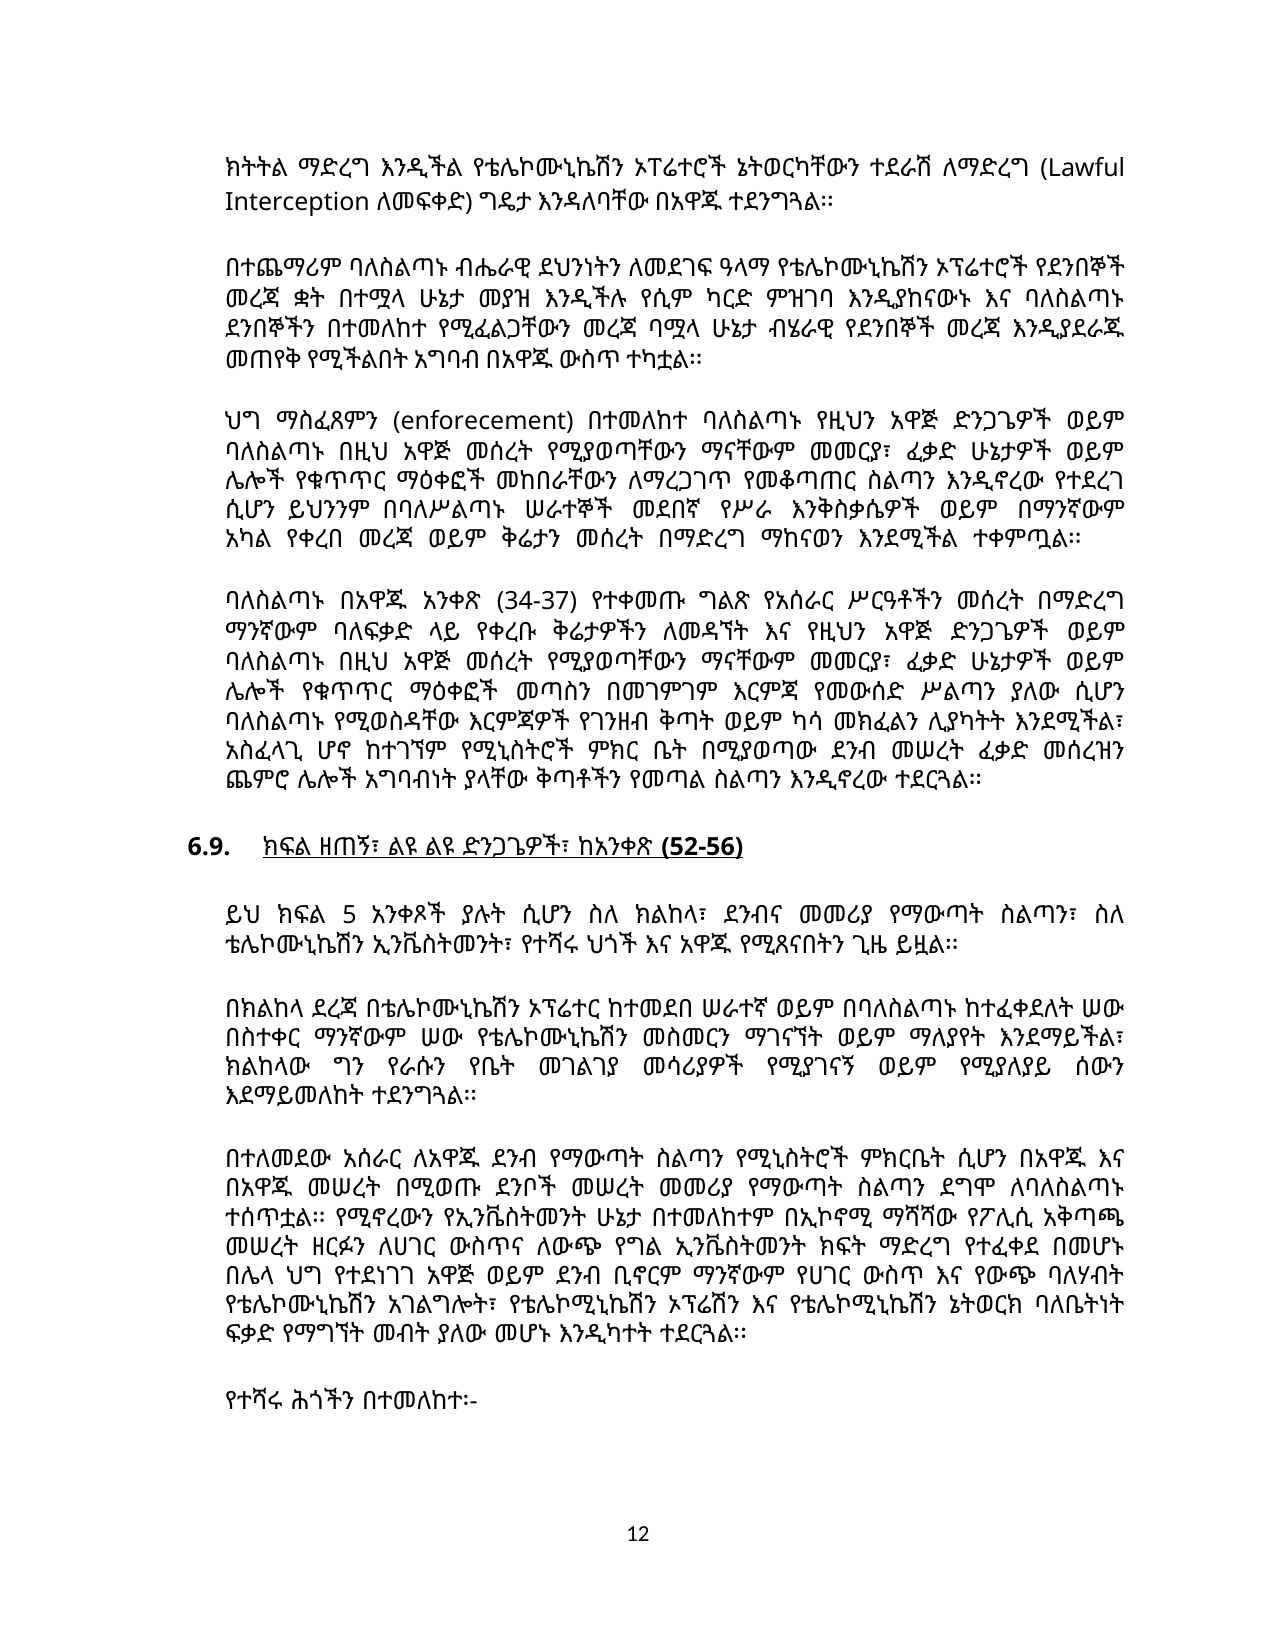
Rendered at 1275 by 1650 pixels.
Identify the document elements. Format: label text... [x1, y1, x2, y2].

text ባለስልጣኑ በአዋጁ አንቀጽ (34-37) የተቀመጡ ግልጽ የአሰራር ሥርዓቶችን መሰረት በማድረግ ማንኛውም ባለፍቃድ ላይ የቀረቡ ቅሬታዎችን ለመዳኘት እና የዚህን አዋጅ ድንጋጌዎች ወይም ባለስልጣኑ በዚህ አዋጅ መሰረት የሚያወጣቸውን ማናቸውም መመርያ፣ ፈቃድ ሁኔታዎች ወይም ሌሎች የቁጥጥር ማዕቀፎች መጣስን በመገምገም እርምጃ የመውሰድ ሥልጣን ያለው ሲሆን ባለስልጣኑ የሚወስዳቸው እርምጃዎች የገንዘብ ቅጣት ወይም ካሳ መክፈልን ሊያካትት እንደሚችል፣ አስፈላጊ ሆኖ ከተገኘም የሚኒስትሮች ምክር ቤት በሚያወጣው ደንብ መሠረት ፈቃድ መሰረዝን ጨምሮ ሌሎች አግባብነት ያላቸው ቅጣቶችን የመጣል ስልጣን እንዲኖረው ተደርጓል፡፡ [225, 582, 1125, 794]
list ክፍል ዘጠኝ፣ ልዩ ልዩ ድንጋጌዎች፣ ከአንቀጽ (52-56) [187, 828, 1125, 862]
text ይህ ክፍል 5 አንቀጾች ያሉት ሲሆን ስለ ክልከላ፣ ደንብና መመሪያ የማውጣት ስልጣን፣ ስለ ቴሌኮሙኒኬሽን ኢንቬስትመንት፣ የተሻሩ ህጎች እና አዋጁ የሚጸናበትን ጊዜ ይዟል፡፡ [225, 896, 1125, 960]
text በክልከላ ደረጃ በቴሌኮሙኒኬሽን ኦፕሬተር ከተመደበ ሠራተኛ ወይም በባለስልጣኑ ከተፈቀደለት ሠው በስተቀር ማንኛውም ሠው የቴሌኮሙኒኬሽን መስመርን ማገናኘት ወይም ማለያየት እንደማይችል፣ ክልከላው ግን የራሱን የቤት መገልገያ መሳሪያዎች የሚያገናኝ ወይም የሚያለያይ ሰውን እደማይመለከት ተደንግጓል፡፡ [225, 994, 1125, 1110]
text በተጨማሪም ባለስልጣኑ ብሔራዊ ደህንነትን ለመደገፍ ዓላማ የቴሌኮሙኒኬሽን ኦፕሬተሮች የደንበኞች መረጃ ቋት በተሟላ ሁኔታ መያዝ እንዲችሉ የሲም ካርድ ምዝገባ እንዲያከናውኑ እና ባለስልጣኑ ደንበኞችን በተመለከተ የሚፈልጋቸውን መረጃ ባሟላ ሁኔታ ብሄራዊ የደንበኞች መረጃ እንዲያደራጁ መጠየቅ የሚችልበት አግባብ በአዋጁ ውስጥ ተካቷል፡፡ [225, 252, 1125, 374]
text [225, 150, 1125, 218]
text የተሻሩ ሕጎችን በተመለከተ፡- [225, 1383, 1125, 1417]
text በተለመደው አሰራር ለአዋጁ ደንብ የማውጣት ስልጣን የሚኒስትሮች ምክርቤት ሲሆን በአዋጁ እና በአዋጁ መሠረት በሚወጡ ደንቦች መሠረት መመሪያ የማውጣት ስልጣን ደግሞ ለባለስልጣኑ ተሰጥቷል፡፡ የሚኖረውን የኢንቬስትመንት ሁኔታ በተመለከተም በኢኮኖሚ ማሻሻው የፖሊሲ አቅጣጫ መሠረት ዘርፉን ለሀገር ውስጥና ለውጭ የግል ኢንቬስትመንት ክፍት ማድረግ የተፈቀደ በመሆኑ በሌላ ህግ የተደነገገ አዋጅ ወይም ደንብ ቢኖርም ማንኛውም የሀገር ውስጥ እና የውጭ ባለሃብት የቴሌኮሙኒኬሽን አገልግሎት፣ የቴሌኮሚኒኬሽን ኦፕሬሽን እና የቴሌኮሚኒኬሽን ኔትወርክ ባለቤትነት ፍቃድ የማግኘት መብት ያለው መሆኑ እንዲካተት ተደርጓል፡፡ [225, 1144, 1125, 1349]
text ህግ ማስፈጸምን (enforecement) በተመለከተ ባለስልጣኑ የዚህን አዋጅ ድንጋጌዎች ወይም ባለስልጣኑ በዚህ አዋጅ መሰረት የሚያወጣቸውን ማናቸውም መመርያ፣ ፈቃድ ሁኔታዎች ወይም ሌሎች የቁጥጥር ማዕቀፎች መከበራቸውን ለማረጋገጥ የመቆጣጠር ስልጣን እንዲኖረው የተደረገ ሲሆን ይህንንም በባለሥልጣኑ ሠራተኞች መደበኛ የሥራ እንቅስቃሴዎች ወይም በማንኛውም አካል የቀረበ መረጃ ወይም ቅሬታን መሰረት በማድረግ ማከናወን እንደሚችል ተቀምጧል፡፡ [197, 403, 1125, 554]
